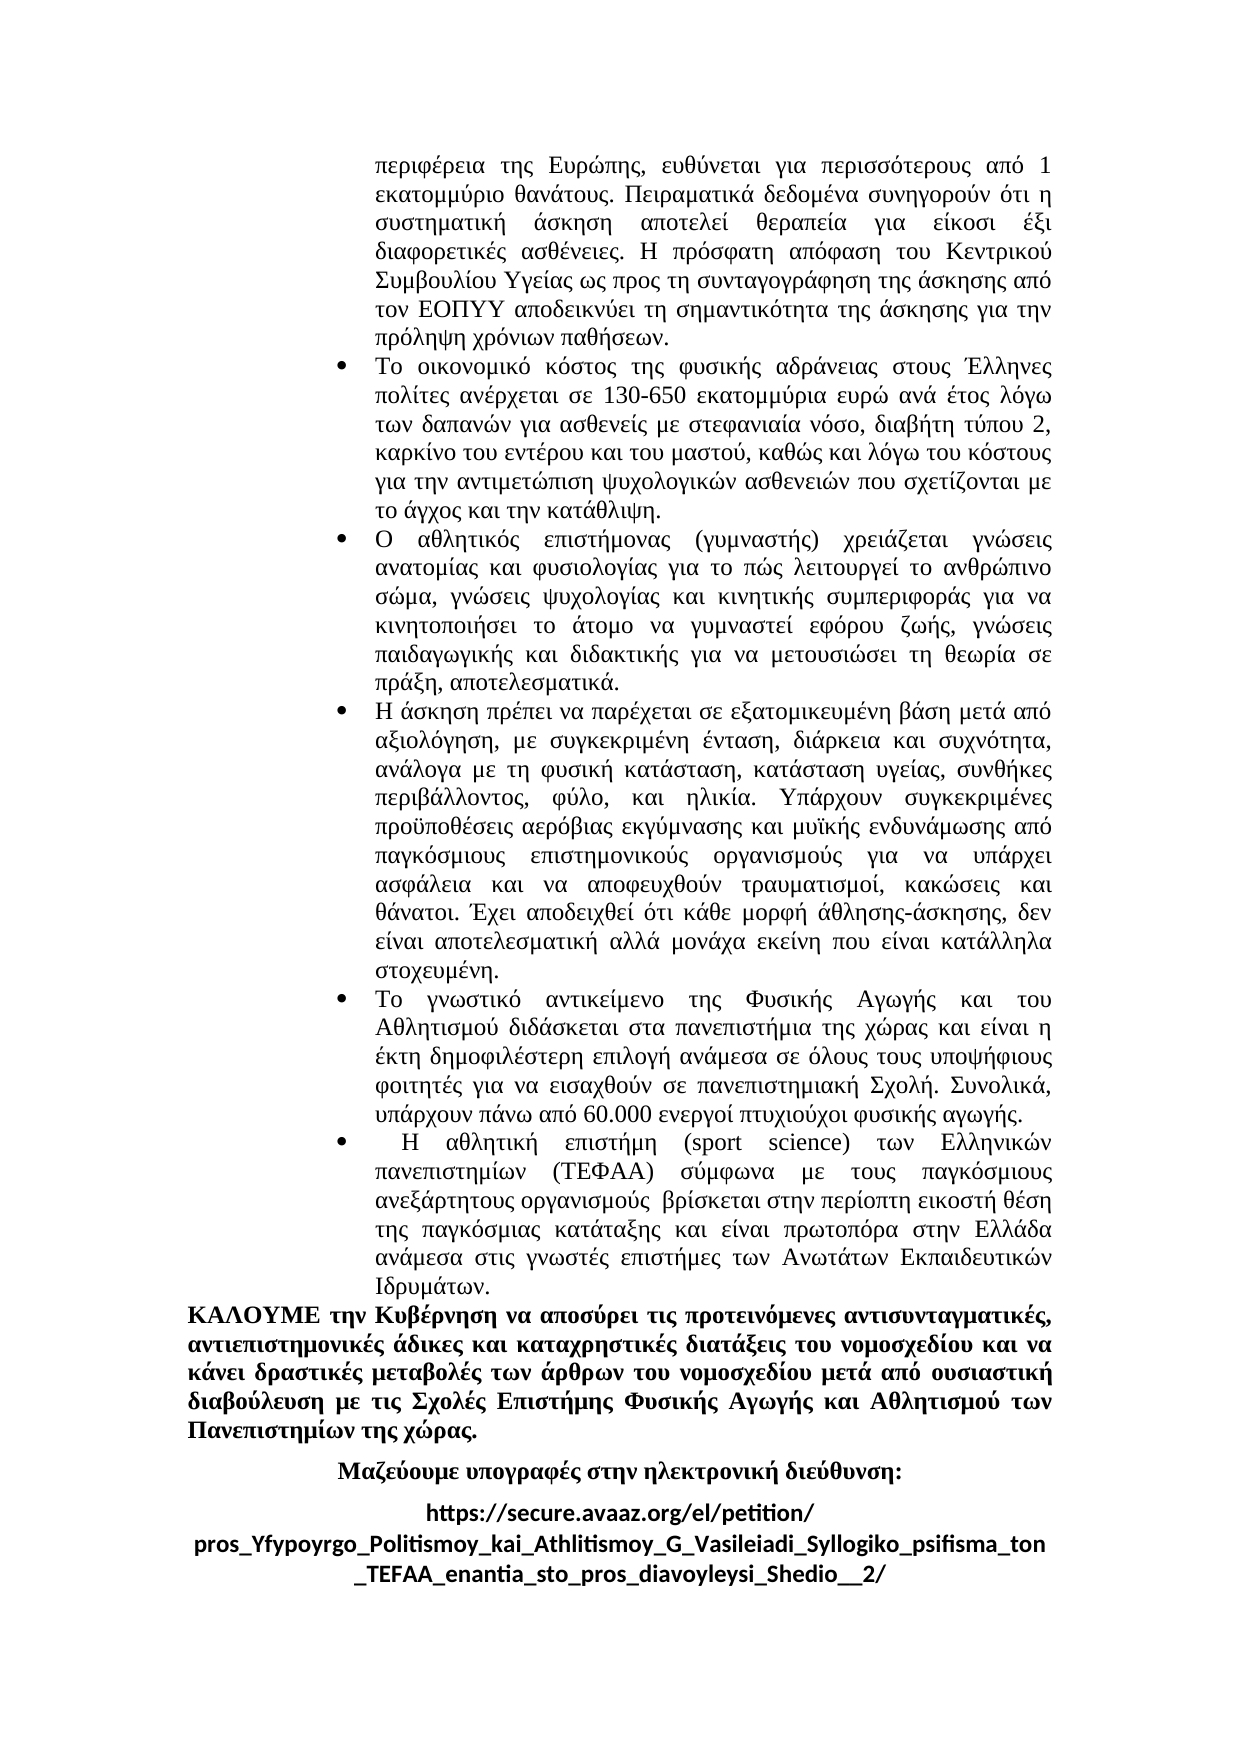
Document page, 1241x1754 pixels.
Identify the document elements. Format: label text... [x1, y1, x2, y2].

list Ο αθλητικός επιστήμονας (γυμναστής) χρειάζεται γνώσεις ανατομίας και φυσιολογίας για το πώς λειτουργεί το ανθρώπινο σώμα, γνώσεις ψυχολογίας και κινητικής συμπεριφοράς για να κινητοποιήσει το άτομο να γυμναστεί εφόρου ζωής, γνώσεις παιδαγωγικής και διδακτικής για να μετουσιώσει τη θεωρία σε πράξη, αποτελεσματικά. [337, 524, 1053, 696]
list Το γνωστικό αντικείμενο της Φυσικής Αγωγής και του Αθλητισμού διδάσκεται στα πανεπιστήμια της χώρας και είναι η έκτη δημοφιλέστερη επιλογή ανάμεσα σε όλους τους υποψήφιους φοιτητές για να εισαχθούν σε πανεπιστημιακή Σχολή. Συνολικά, υπάρχουν πάνω από 60.000 ενεργοί πτυχιούχοι φυσικής αγωγής. [337, 984, 1053, 1127]
text ΚΑΛΟΥΜΕ την Κυβέρνηση να αποσύρει τις προτεινόμενες αντισυνταγματικές, αντιεπιστημονικές άδικες και καταχρηστικές διατάξεις του νομοσχεδίου και να κάνει δραστικές μεταβολές των άρθρων του νομοσχεδίου μετά από ουσιαστική διαβούλευση με τις Σχολές Επιστήμης Φυσικής Αγωγής και Αθλητισμού των Πανεπιστημίων της χώρας. [187, 1300, 1053, 1444]
text https://secure.avaaz.org/el/petition/pros_Yfypoyrgo_Politismoy_kai_Athlitismoy_G_Vasileiadi_Syllogiko_psifisma_ton_TEFAA_enantia_sto_pros_diavoyleysi_Shedio__2/ [187, 1497, 1053, 1589]
list Tο οικονομικό κόστος της φυσικής αδράνειας στους Έλληνες πολίτες ανέρχεται σε 130-650 εκατομμύρια ευρώ ανά έτος λόγω των δαπανών για ασθενείς με στεφανιαία νόσο, διαβήτη τύπου 2, καρκίνο του εντέρου και του μαστού, καθώς και λόγω του κόστους για την αντιμετώπιση ψυχολογικών ασθενειών που σχετίζονται με το άγχος και την κατάθλιψη. [337, 351, 1053, 524]
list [337, 150, 1053, 351]
list Η αθλητική επιστήμη (sport science) των Ελληνικών πανεπιστημίων (ΤΕΦΑΑ) σύμφωνα με τους παγκόσμιους ανεξάρτητους οργανισμούς βρίσκεται στην περίοπτη εικοστή θέση της παγκόσμιας κατάταξης και είναι πρωτοπόρα στην Ελλάδα ανάμεσα στις γνωστές επιστήμες των Ανωτάτων Εκπαιδευτικών Ιδρυμάτων. [337, 1127, 1053, 1300]
list Η άσκηση πρέπει να παρέχεται σε εξατομικευμένη βάση μετά από αξιολόγηση, με συγκεκριμένη ένταση, διάρκεια και συχνότητα, ανάλογα με τη φυσική κατάσταση, κατάσταση υγείας, συνθήκες περιβάλλοντος, φύλο, και ηλικία. Υπάρχουν συγκεκριμένες προϋποθέσεις αερόβιας εκγύμνασης και μυϊκής ενδυνάμωσης από παγκόσμιους επιστημονικούς οργανισμούς για να υπάρχει ασφάλεια και να αποφευχθούν τραυματισμοί, κακώσεις και θάνατοι. Έχει αποδειχθεί ότι κάθε μορφή άθλησης-άσκησης, δεν είναι αποτελεσματική αλλά μονάχα εκείνη που είναι κατάλληλα στοχευμένη. [337, 696, 1053, 984]
text Μαζεύουμε υπογραφές στην ηλεκτρονική διεύθυνση: [187, 1456, 1053, 1485]
